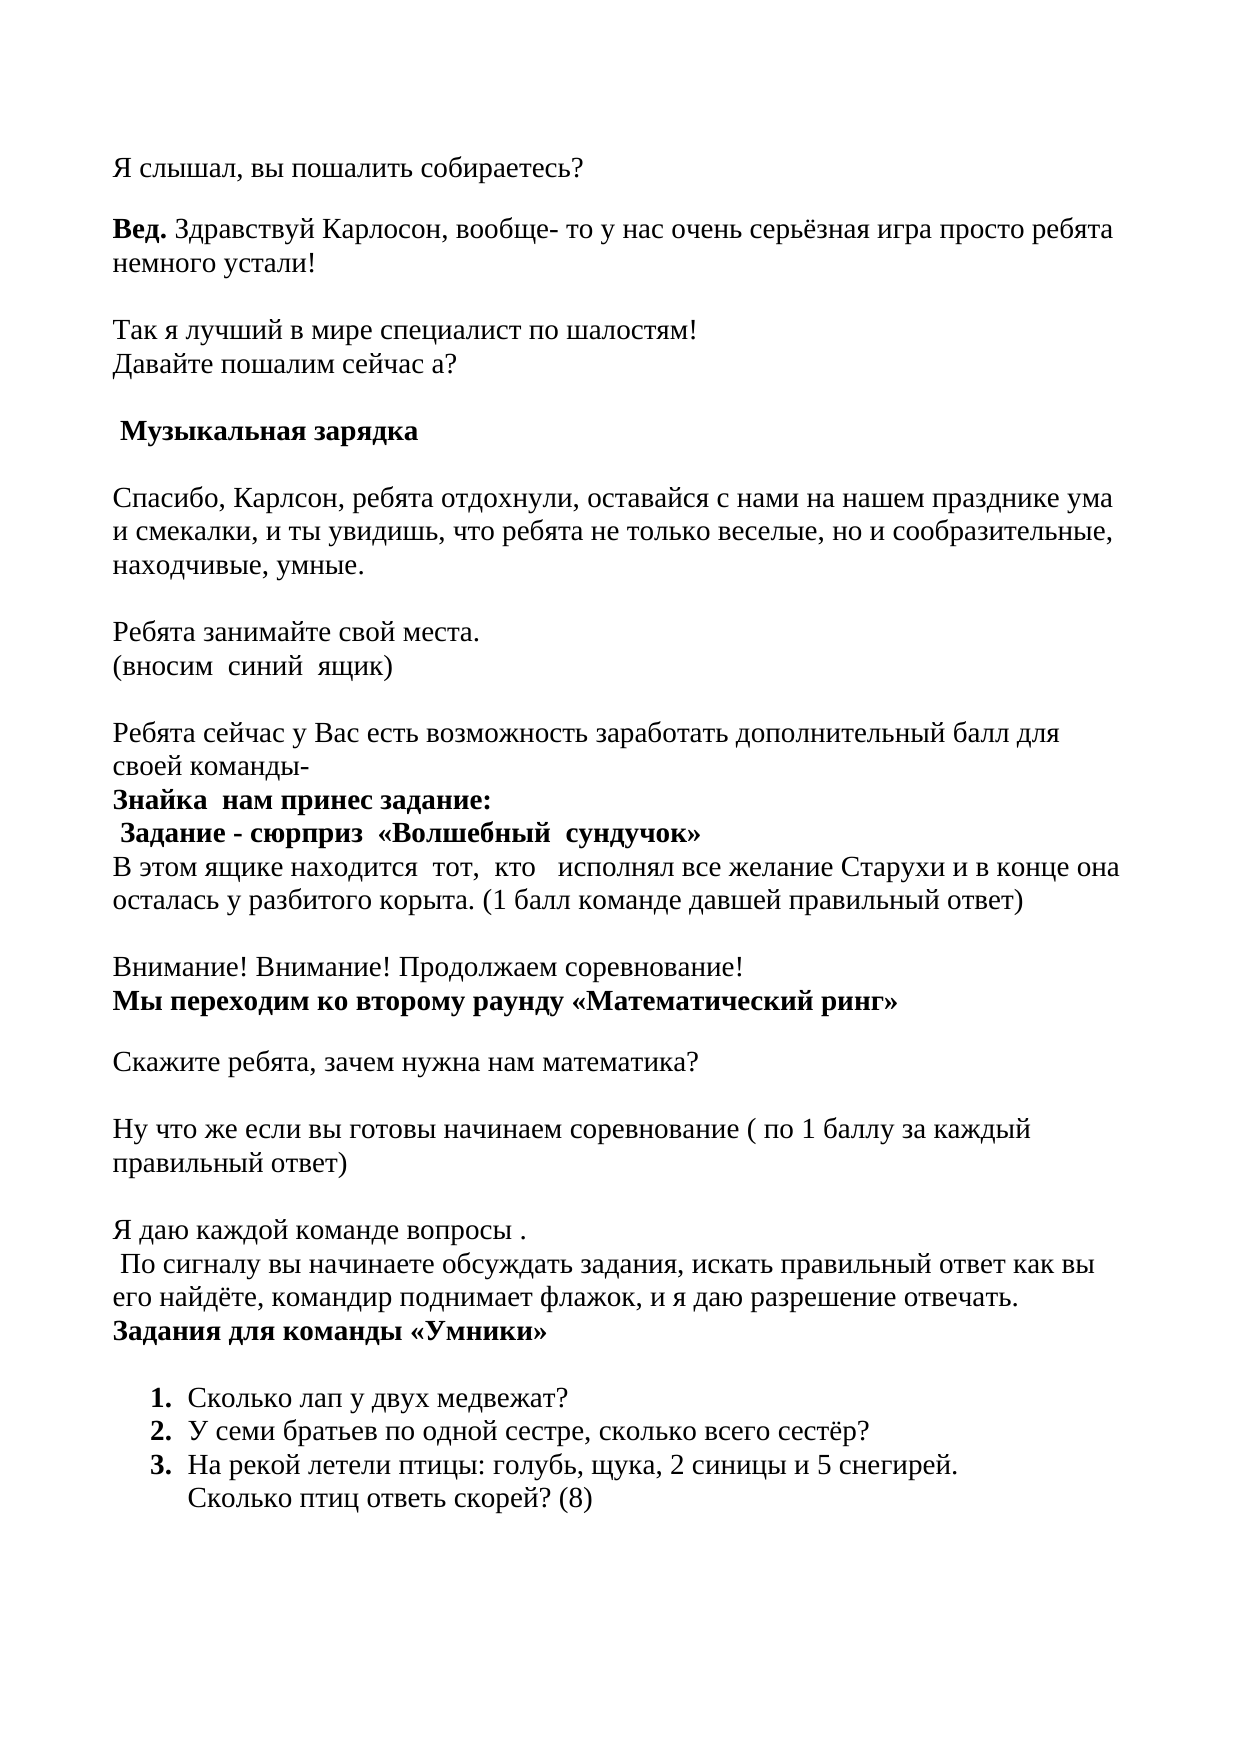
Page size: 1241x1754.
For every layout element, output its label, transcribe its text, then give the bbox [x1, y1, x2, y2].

list Сколько птиц ответь скорей? (8) [187, 1481, 1128, 1514]
text Знайка нам принес задание: [112, 782, 1128, 815]
text Скажите ребята, зачем нужна нам математика? Ну что же если вы готовы начинаем соревнование ( по 1 баллу за каждый правильный ответ) [112, 1044, 1128, 1179]
text Я даю каждой команде вопросы . [112, 1179, 1128, 1246]
text Задание - сюрприз «Волшебный сундучок» В этом ящике находится тот, кто исполнял все желание Старухи и в конце она осталась у разбитого корыта. (1 балл команде давшей правильный ответ) [112, 815, 1128, 916]
text Внимание! Внимание! Продолжаем соревнование! Мы переходим ко второму раунду «Математический ринг» [112, 949, 1128, 1044]
text Ребята занимайте свой места. (вносим синий ящик) [112, 581, 1128, 681]
text Задания для команды «Умники» [112, 1313, 1128, 1346]
list Сколько лап у двух медвежат? [150, 1380, 1128, 1413]
text По сигналу вы начинаете обсуждать задания, искать правильный ответ как вы его найдёте, командир поднимает флажок, и я даю разрешение отвечать. [112, 1246, 1128, 1313]
text Ребята сейчас у Вас есть возможность заработать дополнительный балл для своей команды- [112, 681, 1128, 782]
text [112, 150, 1128, 212]
list У семи братьев по одной сестре, сколько всего сестёр? [150, 1413, 1128, 1447]
text Спасибо, Карлсон, ребята отдохнули, оставайся с нами на нашем празднике ума и смекалки, и ты увидишь, что ребята не только веселые, но и сообразительные, находчивые, умные. [112, 446, 1128, 581]
list На рекой летели птицы: голубь, щука, 2 синицы и 5 снегирей. [150, 1447, 1128, 1481]
text Так я лучший в мире специалист по шалостям! Давайте пошалим сейчас а? [112, 279, 1128, 379]
text Музыкальная зарядка [112, 413, 1128, 446]
text Вед. Здравствуй Карлосон, вообще- то у нас очень серьёзная игра просто ребята немного устали! [112, 212, 1128, 279]
